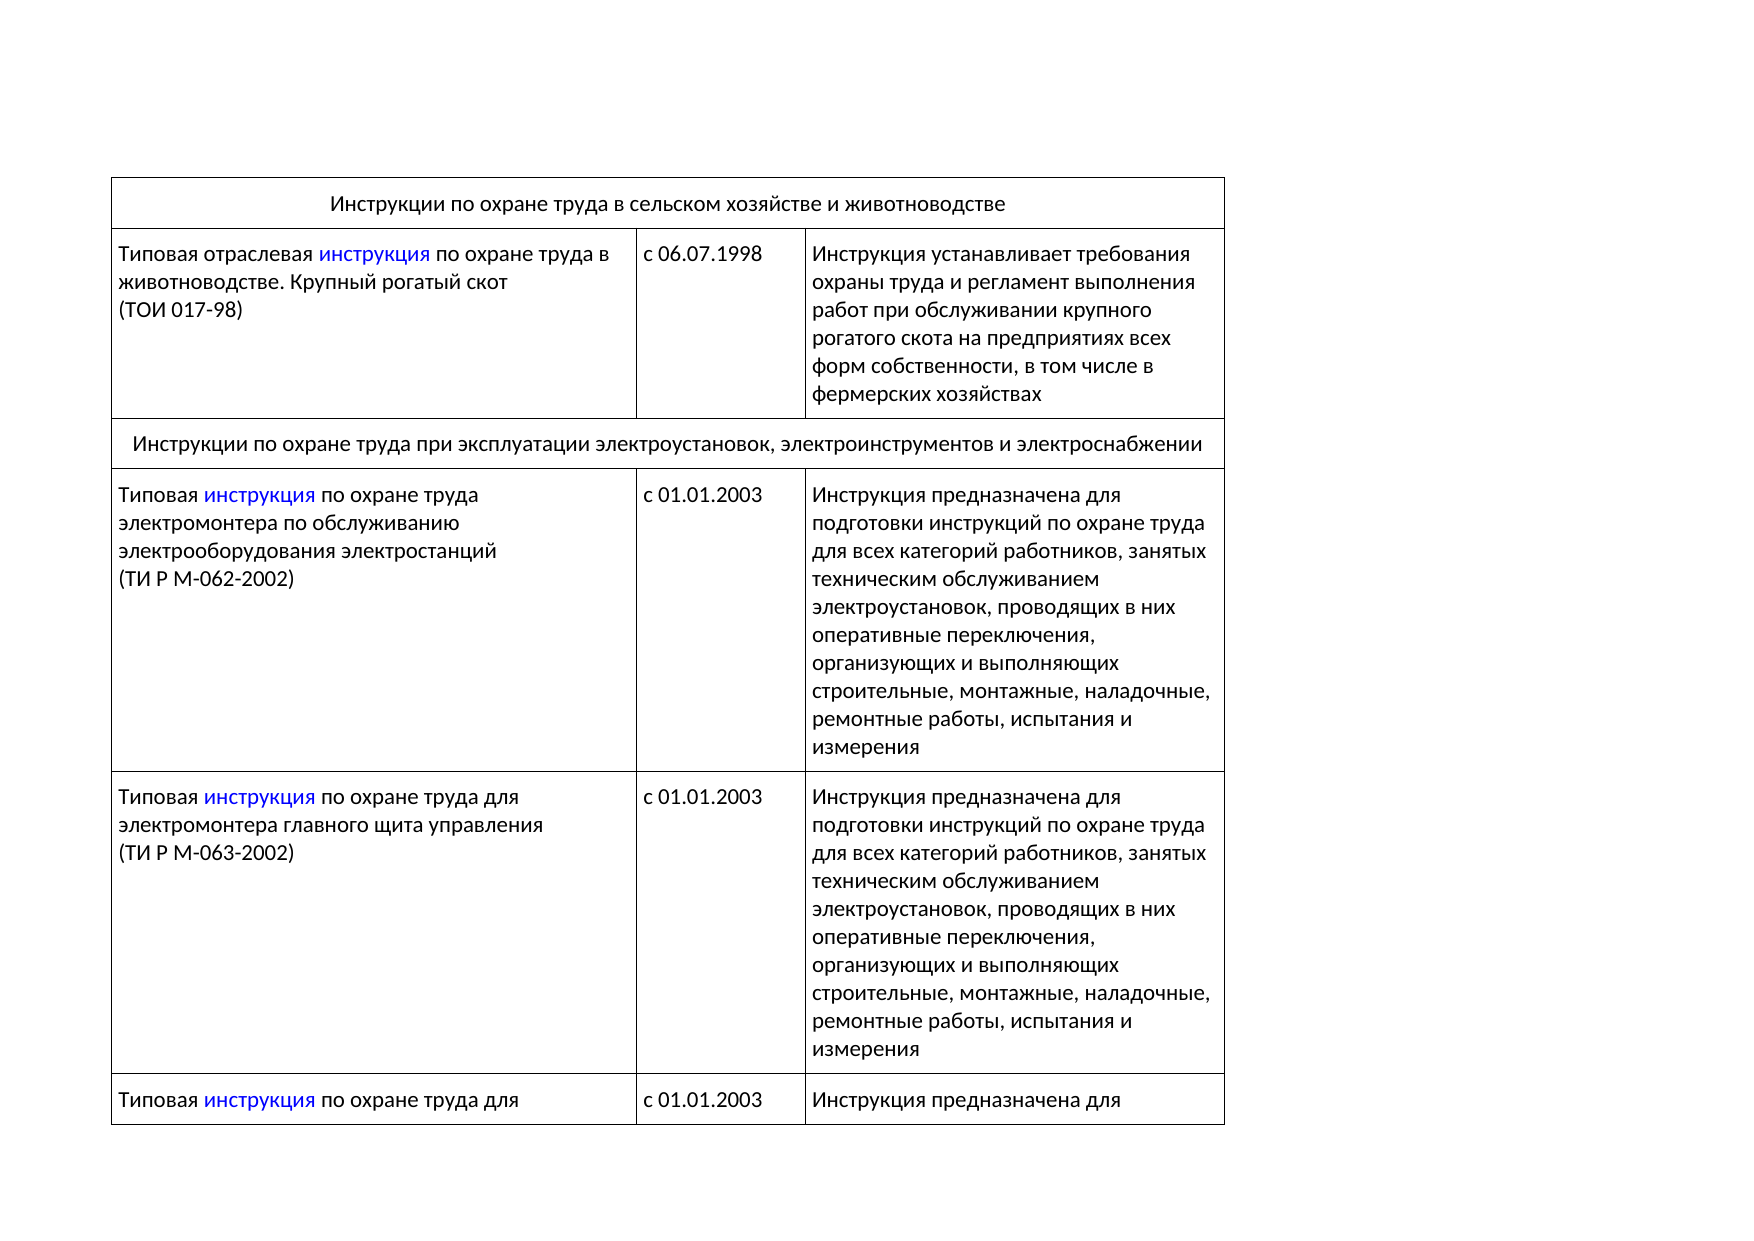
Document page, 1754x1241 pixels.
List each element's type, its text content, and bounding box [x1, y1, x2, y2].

table_cell Инструкция устанавливает требования охраны труда и регламент выполнения работ при обслуживании крупного рогатого скота на предприятиях всех форм собственности, в том числе в фермерских хозяйствах [806, 229, 1224, 418]
table_cell Типовая инструкция по охране труда для электромонтера главного щита управления (ТИ Р М-063-2002) [112, 772, 636, 1073]
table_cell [112, 1074, 636, 1123]
table_cell с 01.01.2003 [637, 469, 805, 771]
table_cell Типовая отраслевая инструкция по охране труда в животноводстве. Крупный рогатый скот (ТОИ 017-98) [112, 229, 636, 418]
table_cell Типовая инструкция по охране труда электромонтера по обслуживанию электрооборудования электростанций (ТИ Р М-062-2002) [112, 469, 636, 771]
table_cell Инструкции по охране труда в сельском хозяйстве и животноводстве [112, 178, 1224, 227]
table_cell с 01.01.2003 [637, 1074, 805, 1123]
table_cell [806, 1074, 1224, 1123]
table_cell с 06.07.1998 [637, 229, 805, 418]
table_cell Инструкции по охране труда при эксплуатации электроустановок, электроинструментов и электроснабжении [112, 419, 1224, 468]
table_cell с 01.01.2003 [637, 772, 805, 1073]
